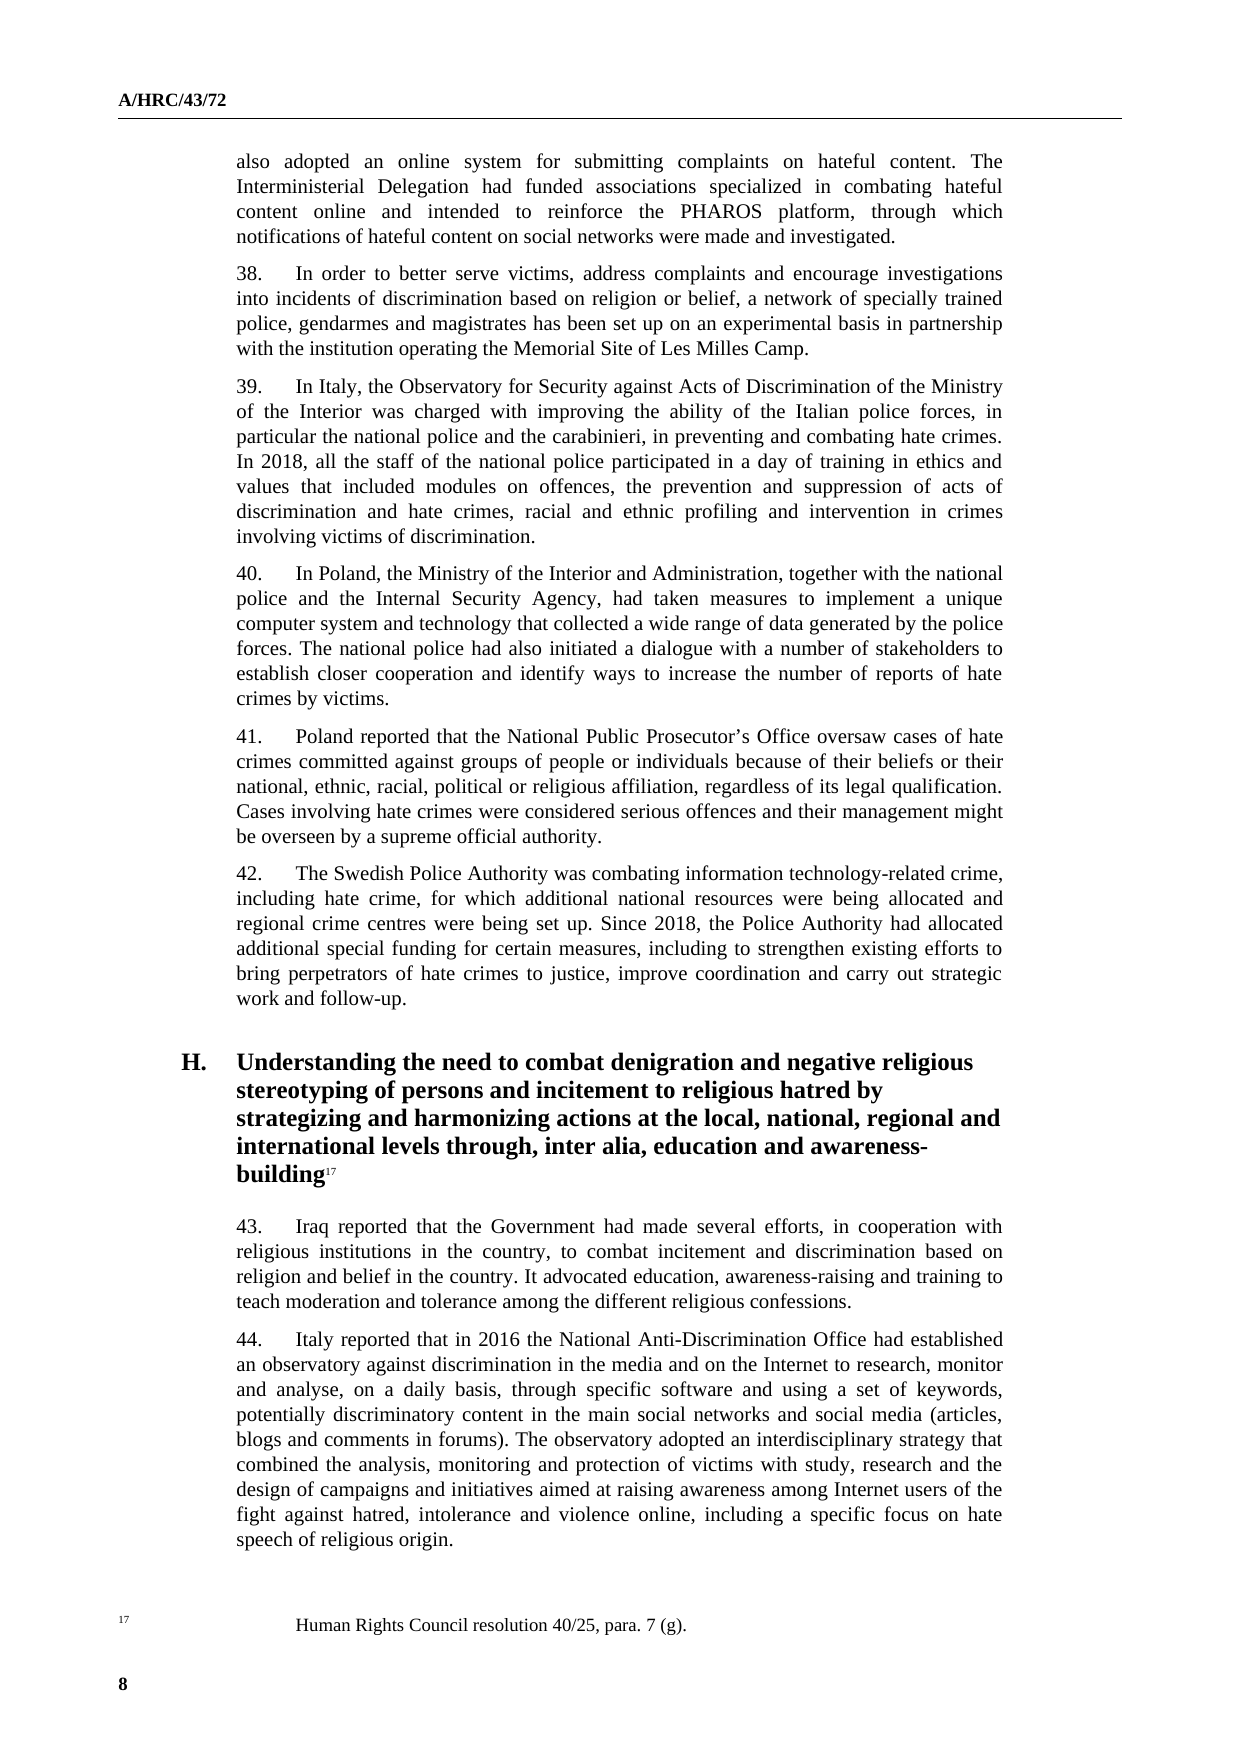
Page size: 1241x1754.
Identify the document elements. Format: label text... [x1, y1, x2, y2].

text 39. In Italy, the Observatory for Security against Acts of Discrimination of the Ministry of the Interior was charged with improving the ability of the Italian police forces, in particular the national police and the carabinieri, in preventing and combating hate crimes. In 2018, all the staff of the national police participated in a day of training in ethics and values that included modules on offences, the prevention and suppression of acts of discrimination and hate crimes, racial and ethnic profiling and intervention in crimes involving victims of discrimination. [236, 373, 1004, 548]
text 38. In order to better serve victims, address complaints and encourage investigations into incidents of discrimination based on religion or belief, a network of specially trained police, gendarmes and magistrates has been set up on an experimental basis in partnership with the institution operating the Memorial Site of Les Milles Camp. [236, 260, 1004, 360]
text 40. In Poland, the Ministry of the Interior and Administration, together with the national police and the Internal Security Agency, had taken measures to implement a unique computer system and technology that collected a wide range of data generated by the police forces. The national police had also initiated a dialogue with a number of stakeholders to establish closer cooperation and identify ways to increase the number of reports of hate crimes by victims. [236, 560, 1004, 710]
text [236, 148, 1004, 248]
text 43. Iraq reported that the Government had made several efforts, in cooperation with religious institutions in the country, to combat incitement and discrimination based on religion and belief in the country. It advocated education, awareness-raising and training to teach moderation and tolerance among the different religious confessions. [236, 1213, 1004, 1313]
text 41. Poland reported that the National Public Prosecutor’s Office oversaw cases of hate crimes committed against groups of people or individuals because of their beliefs or their national, ethnic, racial, political or religious affiliation, regardless of its legal qualification. Cases involving hate crimes were considered serious offences and their management might be overseen by a supreme official authority. [236, 723, 1004, 848]
text 44. Italy reported that in 2016 the National Anti-Discrimination Office had established an observatory against discrimination in the media and on the Internet to research, monitor and analyse, on a daily basis, through specific software and using a set of keywords, potentially discriminatory content in the main social networks and social media (articles, blogs and comments in forums). The observatory adopted an interdisciplinary strategy that combined the analysis, monitoring and protection of victims with study, research and the design of campaigns and initiatives aimed at raising awareness among Internet users of the fight against hatred, intolerance and violence online, including a specific focus on hate speech of religious origin. [236, 1326, 1004, 1551]
text 42. The Swedish Police Authority was combating information technology-related crime, including hate crime, for which additional national resources were being allocated and regional crime centres were being set up. Since 2018, the Police Authority had allocated additional special funding for certain measures, including to strengthen existing efforts to bring perpetrators of hate crimes to justice, improve coordination and carry out strategic work and follow-up. [236, 860, 1004, 1010]
text H. Understanding the need to combat denigration and negative religious stereotyping of persons and incitement to religious hatred by strategizing and harmonizing actions at the local, national, regional and international levels through, inter alia, education and awareness-building [118, 1048, 1004, 1188]
